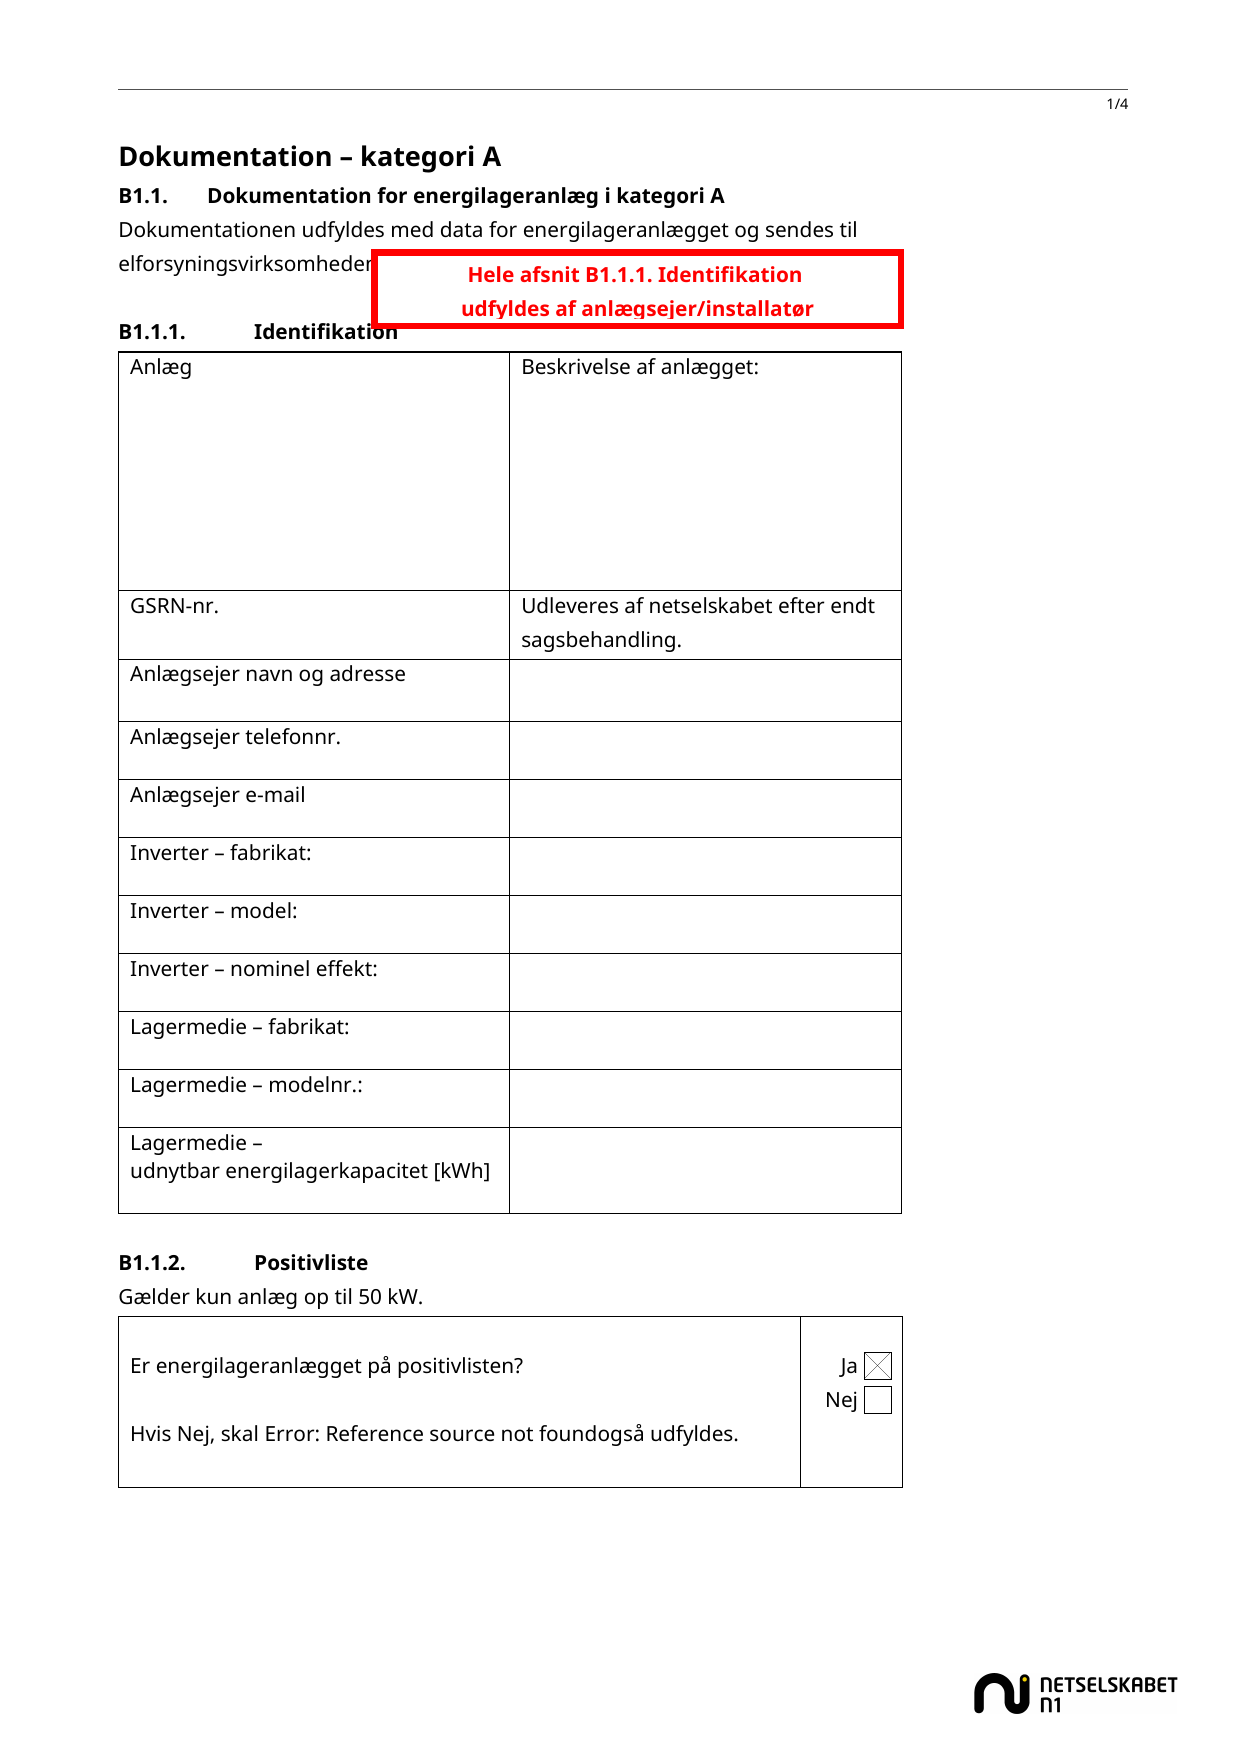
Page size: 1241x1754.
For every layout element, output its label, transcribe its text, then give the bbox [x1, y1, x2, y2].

picture [974, 1673, 1178, 1714]
table_cell [510, 954, 901, 1011]
table_cell Lagermedie – modelnr.: [119, 1070, 509, 1127]
subtitle Positivliste [118, 1248, 915, 1276]
table_cell [510, 1070, 901, 1127]
table_cell [510, 660, 901, 721]
subtitle Identifikation [118, 317, 915, 346]
table_cell Lagermedie – fabrikat: [119, 1012, 509, 1069]
table_header Ja Nej [801, 1317, 902, 1487]
table_cell Inverter – model: [119, 896, 509, 953]
table_cell Lagermedie – udnytbar energilagerkapacitet [kWh] [119, 1128, 509, 1213]
table_cell Anlægsejer e-mail [119, 780, 509, 837]
table_header Er energilageranlægget på positivlisten? Hvis Nej, skal B1.2. også udfyldes. [119, 1317, 800, 1487]
table_cell Udleveres af netselskabet efter endt sagsbehandling. [510, 591, 901, 658]
table_header Beskrivelse af anlægget: [510, 353, 901, 590]
table_cell [510, 780, 901, 837]
subtitle Dokumentation for energilageranlæg i kategori A [118, 181, 915, 209]
table_cell Inverter – nominel effekt: [119, 954, 509, 1011]
table_cell Anlægsejer navn og adresse [119, 660, 509, 721]
subtitle Dokumentation – kategori A [118, 137, 915, 174]
text Gælder kun anlæg op til 50 kW. [118, 1282, 915, 1311]
table_cell [510, 1128, 901, 1213]
table_cell [510, 1012, 901, 1069]
table_cell [510, 896, 901, 953]
table_cell Anlægsejer telefonnr. [119, 722, 509, 779]
table_cell Inverter – fabrikat: [119, 838, 509, 895]
table_cell GSRN-nr. [119, 591, 509, 658]
table_cell [510, 838, 901, 895]
text Dokumentationen udfyldes med data for energilageranlægget og sendes til elforsyningsvirksomheden. [118, 215, 915, 278]
table_cell [510, 722, 901, 779]
table_header Anlæg [119, 353, 509, 590]
